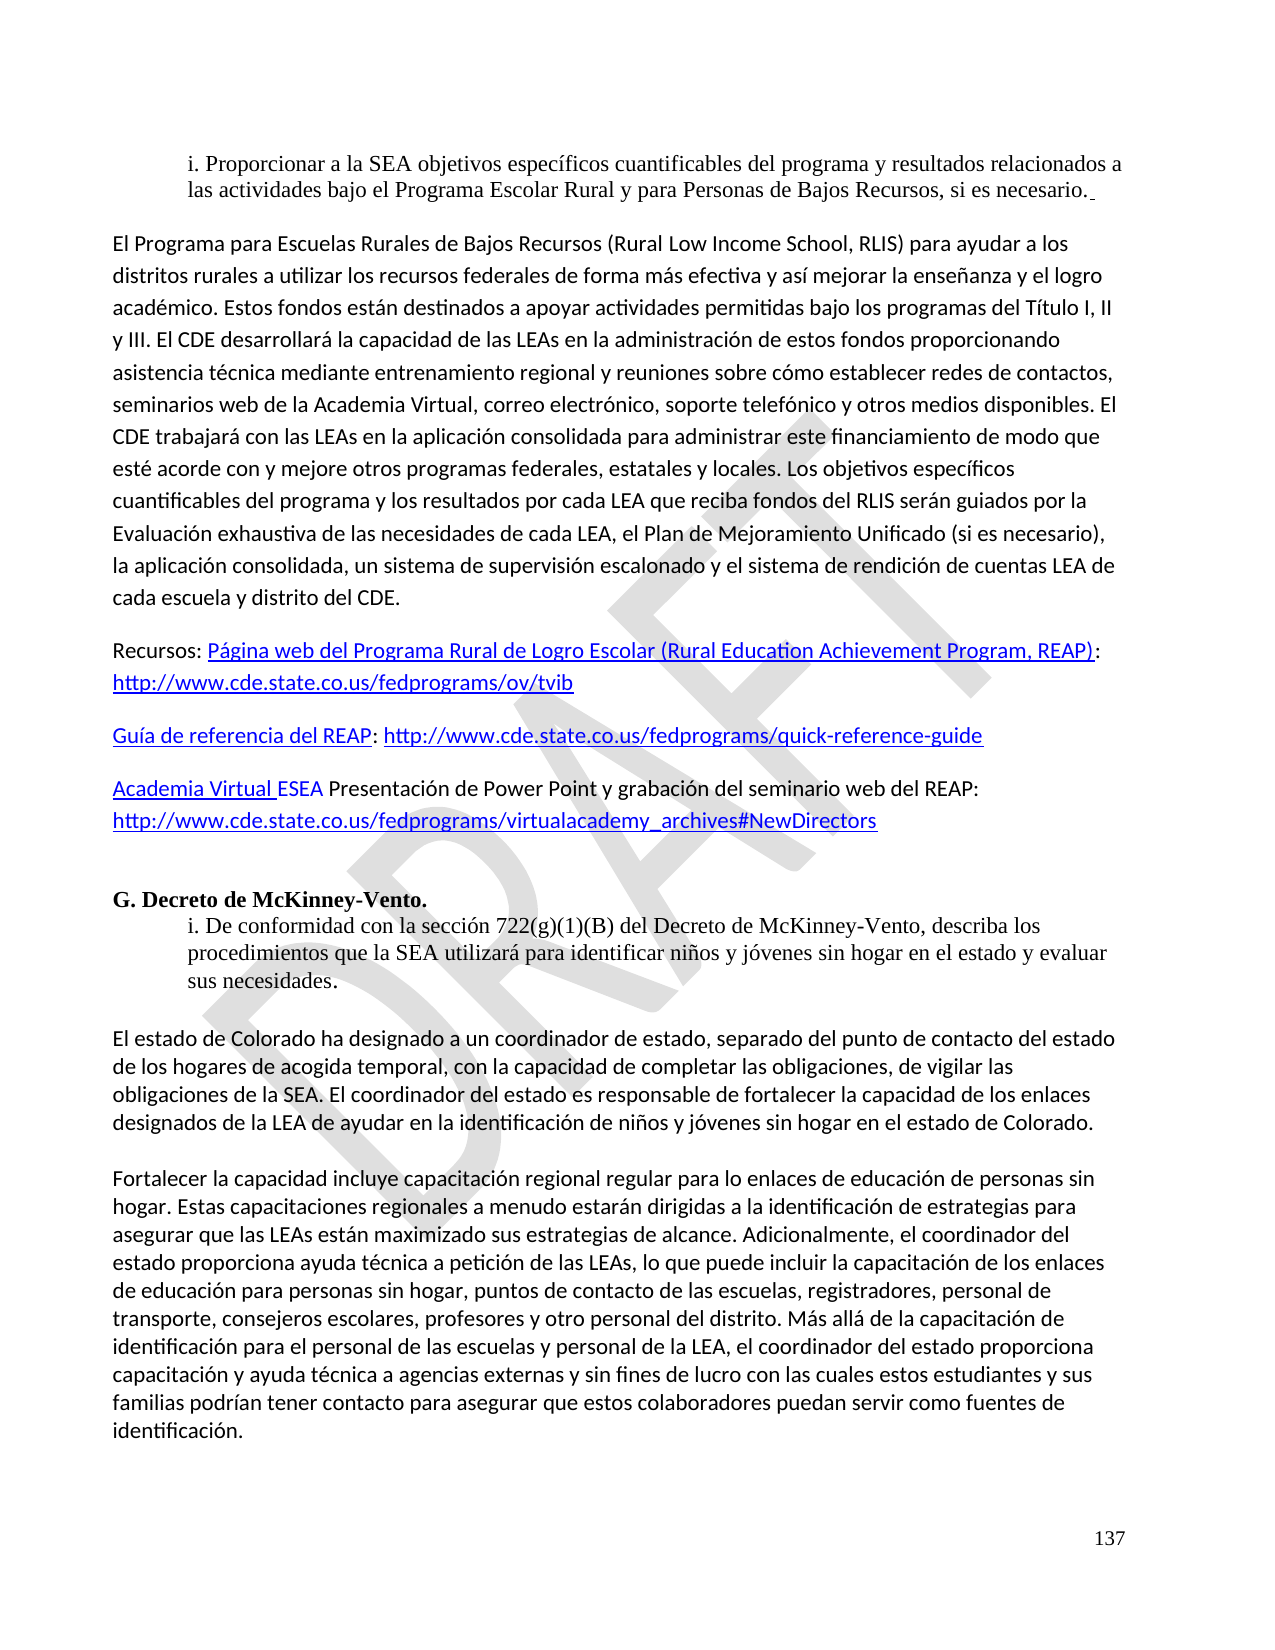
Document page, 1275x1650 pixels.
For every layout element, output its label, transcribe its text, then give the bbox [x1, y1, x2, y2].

text Academia Virtual ESEA Presentación de Power Point y grabación del seminario web del REAP: http://www.cde.state.co.us/fedprograms/virtualacademy_archives#NewDirectors [112, 977, 1125, 1037]
text Guía de referencia del REAP: http://www.cde.state.co.us/fedprograms/quick-reference-guide [112, 924, 1125, 952]
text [112, 1367, 1125, 1479]
text i. De conformidad con la sección 722(g)(1)(B) del Decreto de McKinney-Vento, describa los procedimientos que la SEA utilizará para identificar niños y jóvenes sin hogar en el estado y evaluar sus necesidades. [187, 1114, 1125, 1227]
text i. Proporcionar a la SEA objetivos específicos cuantificables del programa y resultados relacionados a las actividades bajo el Programa Escolar Rural y para Personas de Bajos Recursos, si es necesario. [187, 352, 1125, 405]
text G. Decreto de McKinney-Vento. [112, 1088, 1125, 1114]
text El estado de Colorado ha designado a un coordinador de estado, separado del punto de contacto del estado de los hogares de acogida temporal, con la capacidad de completar las obligaciones, de vigilar las obligaciones de la SEA. El coordinador del estado es responsable de fortalecer la capacidad de los enlaces designados de la LEA de ayudar en la identificación de niños y jóvenes sin hogar en el estado de Colorado. [112, 1227, 1125, 1339]
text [112, 150, 1125, 274]
text F. Título V, Parte B, Subparte 2: Programa Escolar Rural y para Personas de Bajos Recursos [112, 326, 1125, 352]
text Recursos: Página web del Programa Rural de Logro Escolar (Rural Education Achievement Program, REAP): http://www.cde.state.co.us/fedprograms/ov/tvib [112, 838, 1125, 899]
